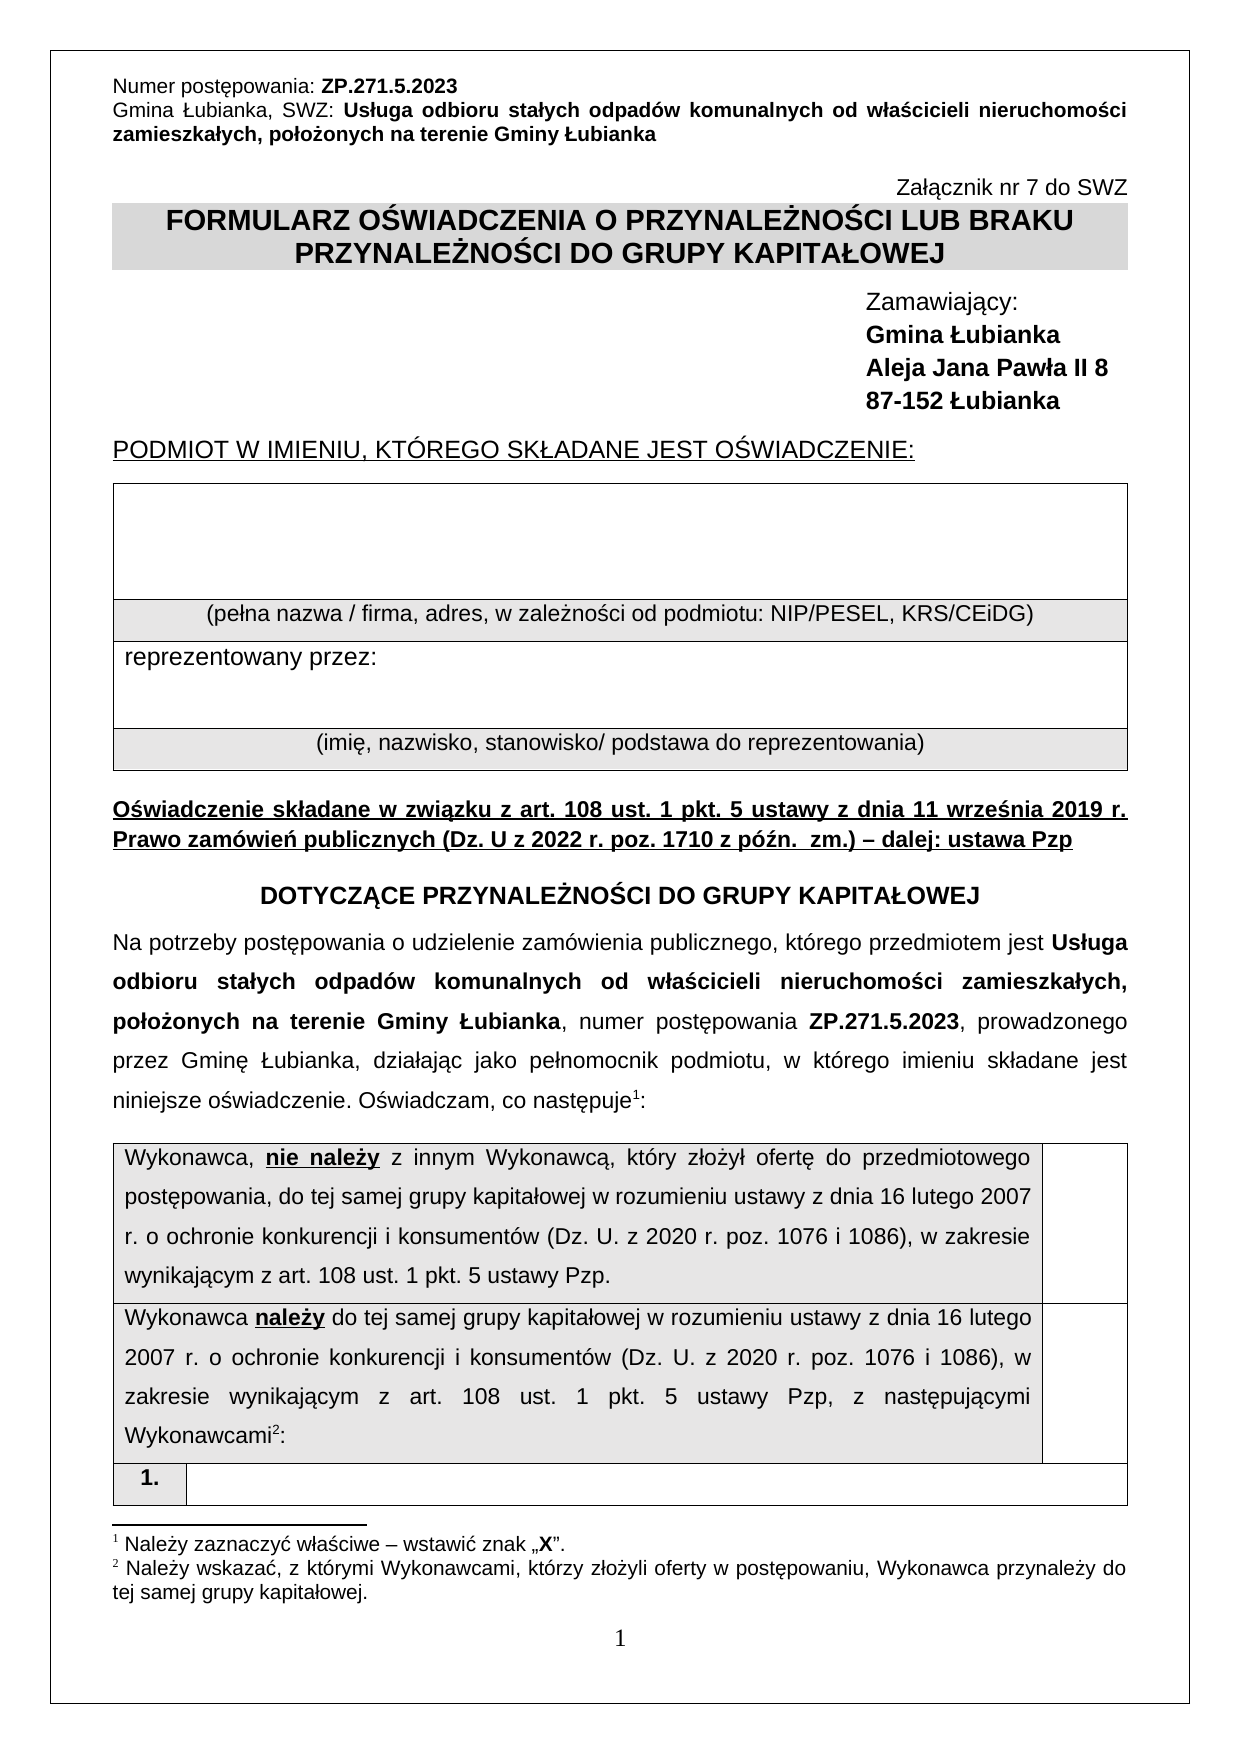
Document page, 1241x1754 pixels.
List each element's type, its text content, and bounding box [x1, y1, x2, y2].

table_header [1043, 1144, 1127, 1303]
text Na potrzeby postępowania o udzielenie zamówienia publicznego, którego przedmiotem jest Usługa odbioru stałych odpadów komunalnych od właścicieli nieruchomości zamieszkałych, położonych na terenie Gminy Łubianka, numer postępowania ZP.271.5.2023, prowadzonego przez Gminę Łubianka, działając jako pełnomocnik podmiotu, w którego imieniu składane jest niniejsze oświadczenie. Oświadczam, co następuje: [112, 929, 1128, 1113]
text Zamawiający: Gmina Łubianka Aleja Jana Pawła II 8 87-152 Łubianka [866, 287, 1128, 414]
text FORMULARZ OŚWIADCZENIA O PRZYNALEŻNOŚCI LUB BRAKU PRZYNALEŻNOŚCI DO GRUPY KAPITAŁOWEJ [112, 203, 1128, 270]
text Oświadczenie składane w związku z art. 108 ust. 1 pkt. 5 ustawy z dnia 11 września 2019 r. Prawo zamówień publicznych (Dz. U z 2022 r. poz. 1710 z późn. zm.) – dalej: ustawa Pzp [112, 796, 1128, 818]
text Załącznik nr 7 do SWZ [112, 174, 1128, 201]
text DOTYCZĄCE PRZYNALEŻNOŚCI DO GRUPY KAPITAŁOWEJ [112, 881, 1128, 910]
table_header [114, 484, 1127, 599]
table_cell reprezentowany przez: [114, 642, 1127, 728]
table_cell [1043, 1304, 1127, 1463]
text PODMIOT W IMIENIU, KTÓREGO SKŁADANE JEST OŚWIADCZENIE: [112, 435, 1128, 464]
table_cell [187, 1464, 1127, 1505]
table_header Wykonawca, nie należy z innym Wykonawcą, który złożył ofertę do przedmiotowego postępowania, do tej samej grupy kapitałowej w rozumieniu ustawy z dnia 16 lutego 2007 r. o ochronie konkurencji i konsumentów (Dz. U. z 2020 r. poz. 1076 i 1086), w zakresie wynikającym z art. 108 ust. 1 pkt. 5 ustawy Pzp. [114, 1144, 1042, 1303]
table_cell (imię, nazwisko, stanowisko/ podstawa do reprezentowania) [114, 729, 1127, 769]
text Oświadczenie składane w związku z art. 108 ust. 1 pkt. 5 ustawy z dnia 11 września 2019 r. Prawo zamówień publicznych (Dz. U z 2022 r. poz. 1710 z późn. zm.) – dalej: ustawa Pzp [112, 819, 1128, 852]
table_cell (pełna nazwa / firma, adres, w zależności od podmiotu: NIP/PESEL, KRS/CEiDG) [114, 600, 1127, 641]
table_cell Wykonawca należy do tej samej grupy kapitałowej w rozumieniu ustawy z dnia 16 lutego 2007 r. o ochronie konkurencji i konsumentów (Dz. U. z 2020 r. poz. 1076 i 1086), w zakresie wynikającym z art. 108 ust. 1 pkt. 5 ustawy Pzp, z następującymi Wykonawcami: [114, 1304, 1042, 1463]
table_cell 1. [114, 1464, 186, 1505]
